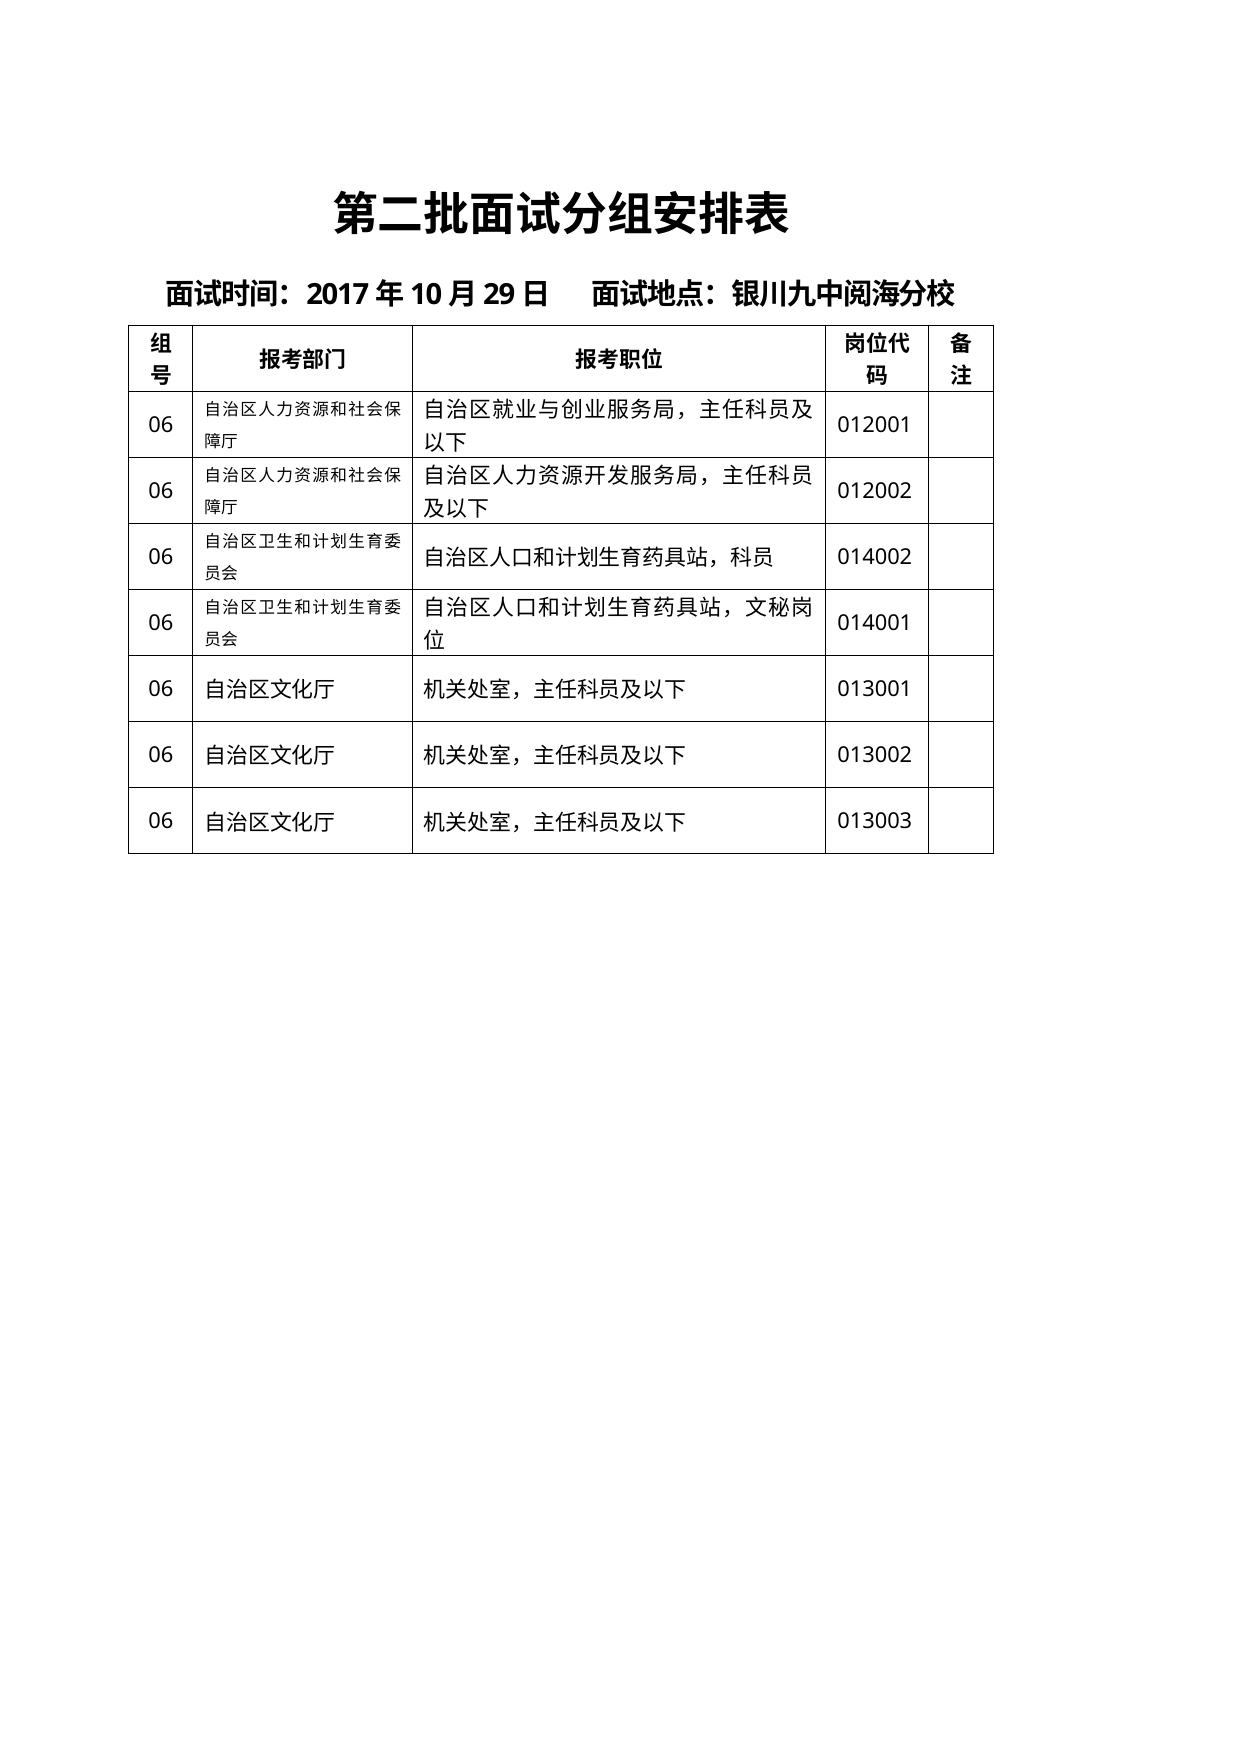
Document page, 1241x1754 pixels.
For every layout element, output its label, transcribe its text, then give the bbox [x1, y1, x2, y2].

table_cell 06 [129, 722, 192, 787]
table_cell 06 [129, 458, 192, 523]
table_cell 06 [129, 392, 192, 457]
table_cell 自治区人口和计划生育药具站，文秘岗位 [413, 590, 825, 655]
table_cell 自治区文化厅 [193, 722, 412, 787]
table_cell [929, 590, 993, 655]
table_cell 012001 [826, 392, 928, 457]
table_header 第二批面试分组安排表 面试时间：2017年10月29日 面试地点：银川九中阅海分校 [129, 162, 994, 324]
table_cell 机关处室，主任科员及以下 [413, 656, 825, 721]
table_cell 组号 [129, 326, 192, 391]
table_cell 岗位代码 [826, 326, 928, 391]
table_cell [929, 788, 993, 853]
table_cell 报考部门 [193, 326, 412, 391]
table_cell 014002 [826, 524, 928, 589]
table_cell [929, 458, 993, 523]
table_cell [929, 722, 993, 787]
table_cell 06 [129, 590, 192, 655]
table_cell 机关处室，主任科员及以下 [413, 722, 825, 787]
table_cell [929, 656, 993, 721]
table_cell 自治区卫生和计划生育委员会 [193, 524, 412, 589]
table_cell 013001 [826, 656, 928, 721]
table_cell 06 [129, 524, 192, 589]
table_cell 自治区文化厅 [193, 788, 412, 853]
table_cell 自治区就业与创业服务局，主任科员及以下 [413, 392, 825, 457]
table_cell 自治区人口和计划生育药具站，科员 [413, 524, 825, 589]
table_cell 报考职位 [413, 326, 825, 391]
table_cell 自治区人力资源和社会保障厅 [193, 392, 412, 457]
table_cell 自治区文化厅 [193, 656, 412, 721]
table_cell 013002 [826, 722, 928, 787]
table_cell 自治区人力资源和社会保障厅 [193, 458, 412, 523]
table_cell 06 [129, 656, 192, 721]
table_cell 自治区人力资源开发服务局，主任科员及以下 [413, 458, 825, 523]
table_cell 014001 [826, 590, 928, 655]
table_cell 自治区卫生和计划生育委员会 [193, 590, 412, 655]
table_cell [929, 392, 993, 457]
table_cell 备注 [929, 326, 993, 391]
table_cell 013003 [826, 788, 928, 853]
table_cell 机关处室，主任科员及以下 [413, 788, 825, 853]
table_cell 06 [129, 788, 192, 853]
table_cell 012002 [826, 458, 928, 523]
table_cell [929, 524, 993, 589]
